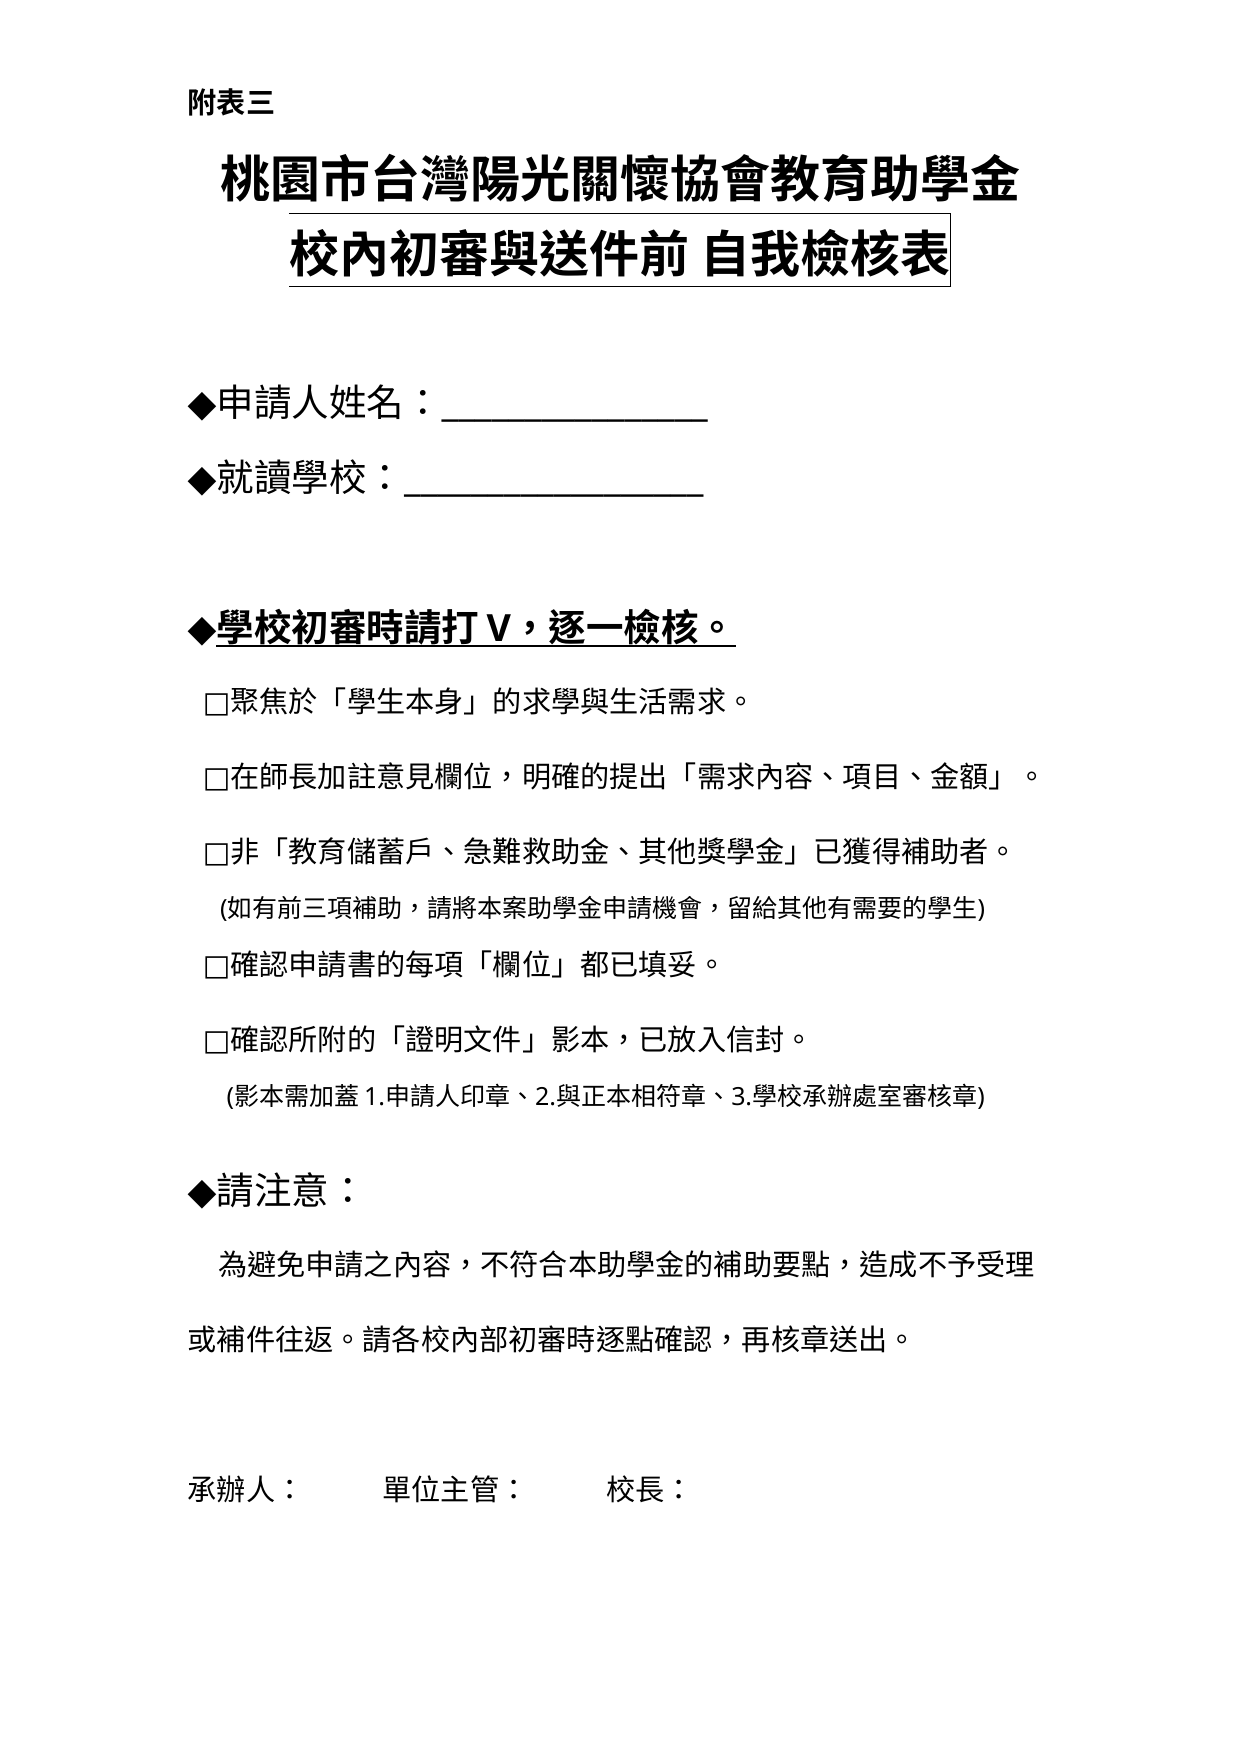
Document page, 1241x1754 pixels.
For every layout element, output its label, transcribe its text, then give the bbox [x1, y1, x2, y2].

text ◆學校初審時請打V，逐一檢核。 [187, 588, 1053, 663]
text 附表三 [187, 63, 1053, 138]
text □聚焦於「學生本身」的求學與生活需求。 [187, 663, 1053, 738]
text (影本需加蓋1.申請人印章、2.與正本相符章、3.學校承辦處室審核章) [187, 1075, 1053, 1113]
text □在師長加註意見欄位，明確的提出「需求內容、項目、金額」。 [187, 738, 1053, 813]
text ◆申請人姓名：________________ [187, 363, 1053, 438]
text □非「教育儲蓄戶、急難救助金、其他獎學金」已獲得補助者。 [187, 813, 1053, 888]
text □確認申請書的每項「欄位」都已填妥。 [187, 925, 1053, 1000]
text 為避免申請之內容，不符合本助學金的補助要點，造成不予受理或補件往返。請各校內部初審時逐點確認，再核章送出。 [187, 1225, 1053, 1375]
text ◆就讀學校：__________________ [187, 438, 1053, 513]
text 校內初審與送件前 自我檢核表 [187, 213, 1053, 288]
text (如有前三項補助，請將本案助學金申請機會，留給其他有需要的學生) [187, 888, 1053, 925]
text ◆請注意： [187, 1150, 1053, 1225]
text 承辦人： 單位主管： 校長： [187, 1450, 1053, 1525]
text 桃園市台灣陽光關懷協會教育助學金 [187, 138, 1053, 213]
text □確認所附的「證明文件」影本，已放入信封。 [187, 1000, 1053, 1075]
